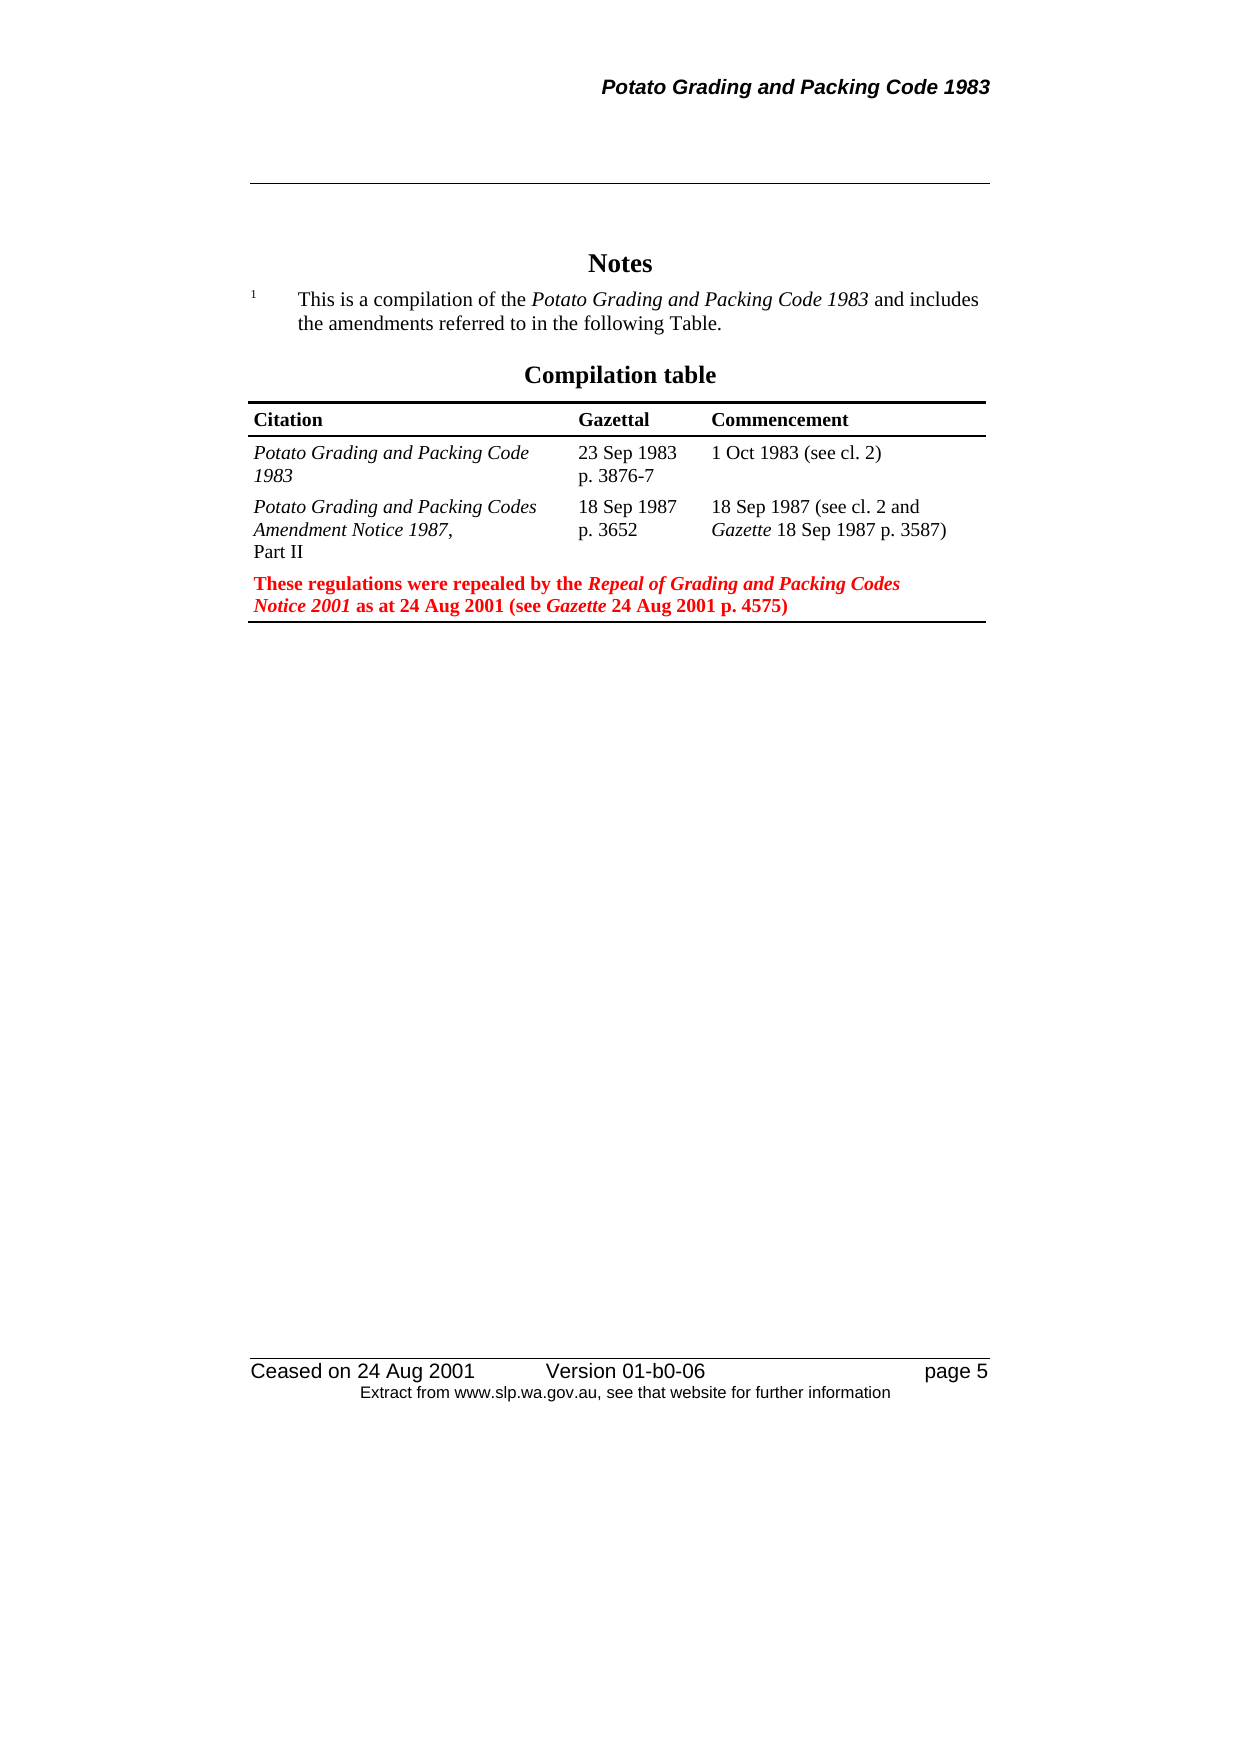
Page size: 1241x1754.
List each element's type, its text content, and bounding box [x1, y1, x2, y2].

table_header Commencement [705, 404, 986, 434]
text 1 This is a compilation of the Potato Grading and Packing Code 1983 and includes the amendments referred to in the following Table. [250, 287, 990, 335]
table_cell Potato Grading and Packing Code 1983 [248, 437, 572, 491]
table_cell 1 Oct 1983 (see cl. 2) [705, 437, 986, 491]
table_header Citation [248, 404, 572, 434]
table_cell 23 Sep 1983 p. 3876-7 [572, 437, 705, 491]
table_cell 18 Sep 1987 (see cl. 2 and Gazette 18 Sep 1987 p. 3587) [705, 491, 986, 567]
table_header Gazettal [572, 404, 705, 434]
table_cell These regulations were repealed by the Repeal of Grading and Packing Codes Notice 2001 as at 24 Aug 2001 (see Gazette 24 Aug 2001 p. 4575) [248, 568, 986, 621]
table_cell Potato Grading and Packing Codes Amendment Notice 1987, Part II [248, 491, 572, 567]
subtitle Compilation table [250, 360, 990, 389]
table_cell 18 Sep 1987 p. 3652 [572, 491, 705, 567]
subtitle Notes [250, 247, 990, 279]
